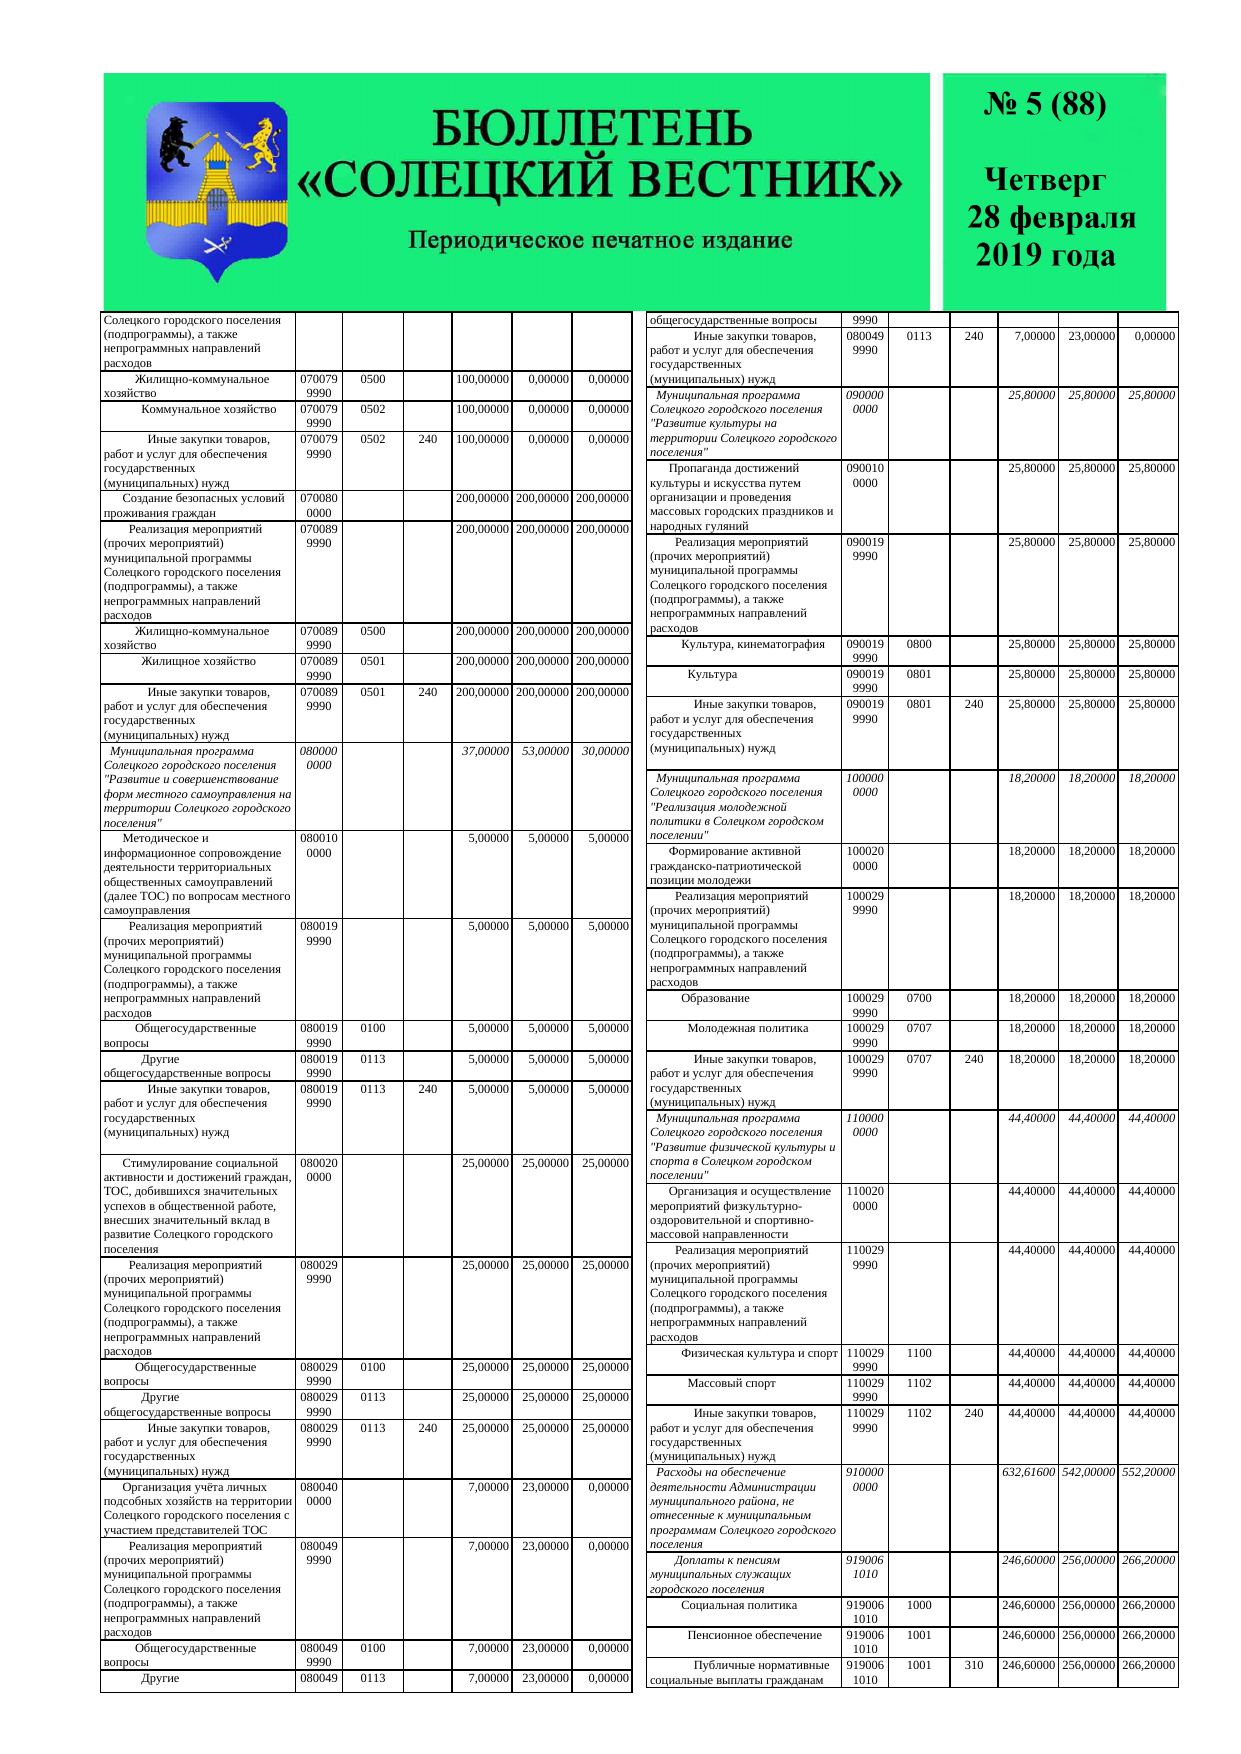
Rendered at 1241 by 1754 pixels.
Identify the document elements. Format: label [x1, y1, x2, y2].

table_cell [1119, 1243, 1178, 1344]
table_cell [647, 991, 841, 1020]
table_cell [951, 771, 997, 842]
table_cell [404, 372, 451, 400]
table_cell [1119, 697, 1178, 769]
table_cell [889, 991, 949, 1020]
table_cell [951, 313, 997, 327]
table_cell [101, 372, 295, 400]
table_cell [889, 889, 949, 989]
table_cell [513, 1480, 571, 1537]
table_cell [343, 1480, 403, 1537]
picture [103, 73, 1167, 311]
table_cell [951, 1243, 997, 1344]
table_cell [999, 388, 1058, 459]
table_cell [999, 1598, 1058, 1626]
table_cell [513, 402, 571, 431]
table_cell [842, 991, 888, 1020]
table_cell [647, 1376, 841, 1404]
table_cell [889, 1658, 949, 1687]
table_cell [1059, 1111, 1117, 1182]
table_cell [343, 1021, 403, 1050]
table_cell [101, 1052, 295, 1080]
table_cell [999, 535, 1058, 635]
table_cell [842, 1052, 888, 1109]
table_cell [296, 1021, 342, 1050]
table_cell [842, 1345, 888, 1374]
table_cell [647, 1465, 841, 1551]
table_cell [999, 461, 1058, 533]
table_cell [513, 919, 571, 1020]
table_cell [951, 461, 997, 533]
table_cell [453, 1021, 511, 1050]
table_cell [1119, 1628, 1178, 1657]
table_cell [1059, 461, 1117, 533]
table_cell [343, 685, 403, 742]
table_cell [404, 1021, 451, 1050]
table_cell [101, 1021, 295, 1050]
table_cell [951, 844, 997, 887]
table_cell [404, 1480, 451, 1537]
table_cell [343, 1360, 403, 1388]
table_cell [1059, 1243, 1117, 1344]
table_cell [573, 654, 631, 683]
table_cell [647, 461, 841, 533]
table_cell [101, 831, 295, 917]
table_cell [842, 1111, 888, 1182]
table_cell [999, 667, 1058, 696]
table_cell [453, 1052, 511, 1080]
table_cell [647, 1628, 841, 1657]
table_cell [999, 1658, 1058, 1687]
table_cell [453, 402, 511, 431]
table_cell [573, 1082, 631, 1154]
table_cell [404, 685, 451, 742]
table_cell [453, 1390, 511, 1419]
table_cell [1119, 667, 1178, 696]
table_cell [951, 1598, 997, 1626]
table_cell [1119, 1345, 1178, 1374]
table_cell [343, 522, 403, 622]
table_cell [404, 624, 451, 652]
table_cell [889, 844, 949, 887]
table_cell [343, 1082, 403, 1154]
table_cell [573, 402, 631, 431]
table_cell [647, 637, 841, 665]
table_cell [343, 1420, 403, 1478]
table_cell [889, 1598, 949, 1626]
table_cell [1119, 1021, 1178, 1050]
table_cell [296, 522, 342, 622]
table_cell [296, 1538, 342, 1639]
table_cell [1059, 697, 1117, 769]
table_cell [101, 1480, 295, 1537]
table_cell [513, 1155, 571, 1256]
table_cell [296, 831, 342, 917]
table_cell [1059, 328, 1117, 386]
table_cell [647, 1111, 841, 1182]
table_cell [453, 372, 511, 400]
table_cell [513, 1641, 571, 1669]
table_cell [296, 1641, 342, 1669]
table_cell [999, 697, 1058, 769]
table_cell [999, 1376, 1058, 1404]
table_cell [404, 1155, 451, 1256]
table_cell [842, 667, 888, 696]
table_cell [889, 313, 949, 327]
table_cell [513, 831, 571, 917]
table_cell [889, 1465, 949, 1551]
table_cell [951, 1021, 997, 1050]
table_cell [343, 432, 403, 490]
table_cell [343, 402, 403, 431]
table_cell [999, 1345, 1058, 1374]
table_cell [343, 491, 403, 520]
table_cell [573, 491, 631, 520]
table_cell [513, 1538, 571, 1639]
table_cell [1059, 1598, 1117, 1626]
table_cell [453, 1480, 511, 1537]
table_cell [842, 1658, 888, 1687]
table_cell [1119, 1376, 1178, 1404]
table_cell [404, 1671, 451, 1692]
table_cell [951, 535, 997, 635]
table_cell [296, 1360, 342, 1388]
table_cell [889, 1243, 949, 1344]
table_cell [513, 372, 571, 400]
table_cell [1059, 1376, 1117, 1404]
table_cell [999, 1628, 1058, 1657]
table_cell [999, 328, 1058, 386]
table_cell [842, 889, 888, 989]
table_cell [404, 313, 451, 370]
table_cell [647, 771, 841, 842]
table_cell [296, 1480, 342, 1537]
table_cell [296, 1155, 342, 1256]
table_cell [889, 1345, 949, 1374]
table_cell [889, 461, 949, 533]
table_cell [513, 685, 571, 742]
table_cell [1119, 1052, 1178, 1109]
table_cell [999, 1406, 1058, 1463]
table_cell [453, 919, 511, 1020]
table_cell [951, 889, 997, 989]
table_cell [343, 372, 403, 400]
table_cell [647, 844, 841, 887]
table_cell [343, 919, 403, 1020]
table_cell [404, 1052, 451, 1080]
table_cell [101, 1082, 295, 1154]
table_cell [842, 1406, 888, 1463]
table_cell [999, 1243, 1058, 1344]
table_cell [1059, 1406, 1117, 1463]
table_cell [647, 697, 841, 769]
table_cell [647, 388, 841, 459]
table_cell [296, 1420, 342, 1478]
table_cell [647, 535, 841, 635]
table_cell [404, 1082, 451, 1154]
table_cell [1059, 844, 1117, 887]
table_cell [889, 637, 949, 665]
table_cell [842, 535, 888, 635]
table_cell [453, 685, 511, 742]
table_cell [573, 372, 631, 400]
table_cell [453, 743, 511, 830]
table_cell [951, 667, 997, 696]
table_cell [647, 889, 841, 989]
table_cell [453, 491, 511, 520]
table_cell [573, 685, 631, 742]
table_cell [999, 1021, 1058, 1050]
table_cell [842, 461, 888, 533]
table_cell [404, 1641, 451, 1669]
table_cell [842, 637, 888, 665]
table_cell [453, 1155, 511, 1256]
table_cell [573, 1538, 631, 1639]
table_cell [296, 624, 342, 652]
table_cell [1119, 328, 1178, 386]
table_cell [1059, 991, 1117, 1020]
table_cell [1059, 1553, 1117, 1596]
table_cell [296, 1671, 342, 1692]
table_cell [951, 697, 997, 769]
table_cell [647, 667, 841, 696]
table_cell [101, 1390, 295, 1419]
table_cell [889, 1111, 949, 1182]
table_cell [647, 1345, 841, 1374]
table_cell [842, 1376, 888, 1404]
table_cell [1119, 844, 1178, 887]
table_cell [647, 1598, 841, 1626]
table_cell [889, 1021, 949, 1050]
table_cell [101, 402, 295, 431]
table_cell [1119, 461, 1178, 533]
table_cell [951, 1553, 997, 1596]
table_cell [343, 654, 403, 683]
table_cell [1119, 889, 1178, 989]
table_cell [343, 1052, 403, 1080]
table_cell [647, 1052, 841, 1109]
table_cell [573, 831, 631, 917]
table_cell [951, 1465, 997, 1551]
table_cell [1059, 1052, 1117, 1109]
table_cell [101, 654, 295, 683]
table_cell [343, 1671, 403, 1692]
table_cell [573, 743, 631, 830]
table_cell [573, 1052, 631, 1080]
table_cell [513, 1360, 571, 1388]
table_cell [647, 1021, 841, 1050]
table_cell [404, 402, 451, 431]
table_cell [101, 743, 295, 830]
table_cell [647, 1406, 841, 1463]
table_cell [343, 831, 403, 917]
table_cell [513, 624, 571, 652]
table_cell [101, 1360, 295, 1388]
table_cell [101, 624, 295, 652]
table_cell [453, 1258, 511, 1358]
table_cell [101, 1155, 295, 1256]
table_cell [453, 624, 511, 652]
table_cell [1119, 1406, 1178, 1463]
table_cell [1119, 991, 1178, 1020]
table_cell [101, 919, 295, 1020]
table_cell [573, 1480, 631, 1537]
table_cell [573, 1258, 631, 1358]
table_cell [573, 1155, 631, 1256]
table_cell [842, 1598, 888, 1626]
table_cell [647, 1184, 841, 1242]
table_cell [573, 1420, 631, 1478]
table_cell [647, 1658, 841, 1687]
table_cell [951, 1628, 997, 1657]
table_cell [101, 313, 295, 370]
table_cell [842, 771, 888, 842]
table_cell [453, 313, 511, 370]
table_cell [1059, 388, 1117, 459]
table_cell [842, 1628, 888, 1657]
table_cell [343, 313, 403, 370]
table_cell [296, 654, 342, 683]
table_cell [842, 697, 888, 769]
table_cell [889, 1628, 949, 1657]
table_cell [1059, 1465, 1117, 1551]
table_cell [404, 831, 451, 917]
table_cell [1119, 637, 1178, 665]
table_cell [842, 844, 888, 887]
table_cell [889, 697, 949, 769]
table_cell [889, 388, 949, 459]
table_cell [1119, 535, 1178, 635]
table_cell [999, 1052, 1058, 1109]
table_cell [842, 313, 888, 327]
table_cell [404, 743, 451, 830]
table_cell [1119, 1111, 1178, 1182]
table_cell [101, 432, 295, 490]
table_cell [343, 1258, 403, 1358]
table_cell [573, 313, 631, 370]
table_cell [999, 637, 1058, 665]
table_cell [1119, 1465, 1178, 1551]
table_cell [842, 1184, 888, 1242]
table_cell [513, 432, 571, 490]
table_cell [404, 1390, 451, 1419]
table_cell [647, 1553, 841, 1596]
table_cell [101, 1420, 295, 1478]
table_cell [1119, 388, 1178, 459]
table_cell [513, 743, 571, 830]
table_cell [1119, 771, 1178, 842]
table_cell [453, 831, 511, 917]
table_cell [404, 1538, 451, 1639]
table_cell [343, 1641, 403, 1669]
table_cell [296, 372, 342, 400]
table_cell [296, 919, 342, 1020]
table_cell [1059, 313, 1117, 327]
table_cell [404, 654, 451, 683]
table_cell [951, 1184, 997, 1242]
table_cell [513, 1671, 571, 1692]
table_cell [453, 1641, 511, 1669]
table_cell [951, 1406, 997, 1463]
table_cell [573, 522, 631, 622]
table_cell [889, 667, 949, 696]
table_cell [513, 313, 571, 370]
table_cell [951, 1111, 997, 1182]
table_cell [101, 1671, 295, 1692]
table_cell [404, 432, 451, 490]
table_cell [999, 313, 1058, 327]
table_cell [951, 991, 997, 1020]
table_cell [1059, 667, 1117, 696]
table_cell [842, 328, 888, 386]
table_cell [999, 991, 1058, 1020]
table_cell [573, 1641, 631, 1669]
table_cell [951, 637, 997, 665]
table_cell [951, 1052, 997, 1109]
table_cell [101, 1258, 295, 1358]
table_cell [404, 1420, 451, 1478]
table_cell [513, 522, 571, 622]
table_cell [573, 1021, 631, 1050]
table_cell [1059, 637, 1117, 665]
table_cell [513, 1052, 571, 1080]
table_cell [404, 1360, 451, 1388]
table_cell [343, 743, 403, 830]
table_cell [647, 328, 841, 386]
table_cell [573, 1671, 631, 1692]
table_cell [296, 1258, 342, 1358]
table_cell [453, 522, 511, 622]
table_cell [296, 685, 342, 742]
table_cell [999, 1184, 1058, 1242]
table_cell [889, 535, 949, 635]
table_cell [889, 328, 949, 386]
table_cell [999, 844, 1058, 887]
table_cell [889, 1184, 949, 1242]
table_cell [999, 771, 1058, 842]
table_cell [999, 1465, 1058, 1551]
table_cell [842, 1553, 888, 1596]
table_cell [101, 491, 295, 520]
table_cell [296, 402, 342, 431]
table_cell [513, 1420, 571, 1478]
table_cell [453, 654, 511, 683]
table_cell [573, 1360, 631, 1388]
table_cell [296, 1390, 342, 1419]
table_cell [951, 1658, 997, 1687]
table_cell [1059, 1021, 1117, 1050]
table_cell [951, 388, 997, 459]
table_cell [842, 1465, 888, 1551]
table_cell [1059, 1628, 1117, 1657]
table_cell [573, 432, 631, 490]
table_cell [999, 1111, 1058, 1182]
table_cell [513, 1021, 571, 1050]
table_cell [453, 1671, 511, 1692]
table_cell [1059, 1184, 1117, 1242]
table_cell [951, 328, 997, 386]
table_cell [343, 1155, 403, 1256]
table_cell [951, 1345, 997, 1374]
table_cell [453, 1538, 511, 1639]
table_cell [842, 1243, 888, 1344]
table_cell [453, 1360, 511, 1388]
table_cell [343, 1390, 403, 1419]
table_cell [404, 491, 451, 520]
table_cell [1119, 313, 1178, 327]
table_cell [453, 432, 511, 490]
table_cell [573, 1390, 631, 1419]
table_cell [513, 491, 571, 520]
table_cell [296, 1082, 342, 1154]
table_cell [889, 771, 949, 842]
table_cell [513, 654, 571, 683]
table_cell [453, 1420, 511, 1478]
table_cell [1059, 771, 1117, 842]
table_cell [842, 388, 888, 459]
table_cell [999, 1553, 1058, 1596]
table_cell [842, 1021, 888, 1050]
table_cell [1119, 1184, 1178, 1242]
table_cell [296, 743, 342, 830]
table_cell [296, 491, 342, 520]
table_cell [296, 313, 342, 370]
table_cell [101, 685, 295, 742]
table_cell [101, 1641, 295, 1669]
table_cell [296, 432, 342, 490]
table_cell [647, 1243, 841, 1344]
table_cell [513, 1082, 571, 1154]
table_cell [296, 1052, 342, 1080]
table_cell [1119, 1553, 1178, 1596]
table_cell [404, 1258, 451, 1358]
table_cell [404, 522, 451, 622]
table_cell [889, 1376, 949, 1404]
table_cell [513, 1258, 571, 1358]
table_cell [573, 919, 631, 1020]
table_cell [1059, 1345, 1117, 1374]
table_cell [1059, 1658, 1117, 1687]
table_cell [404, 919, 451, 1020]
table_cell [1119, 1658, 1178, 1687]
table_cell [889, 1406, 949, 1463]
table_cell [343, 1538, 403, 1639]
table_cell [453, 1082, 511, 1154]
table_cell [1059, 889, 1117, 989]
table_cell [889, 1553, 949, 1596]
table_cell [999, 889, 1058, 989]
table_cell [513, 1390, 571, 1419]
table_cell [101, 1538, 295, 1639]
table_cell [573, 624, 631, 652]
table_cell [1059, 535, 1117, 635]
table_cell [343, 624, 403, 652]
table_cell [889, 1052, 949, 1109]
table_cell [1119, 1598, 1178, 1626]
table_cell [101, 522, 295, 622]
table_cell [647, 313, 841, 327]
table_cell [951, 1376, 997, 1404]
